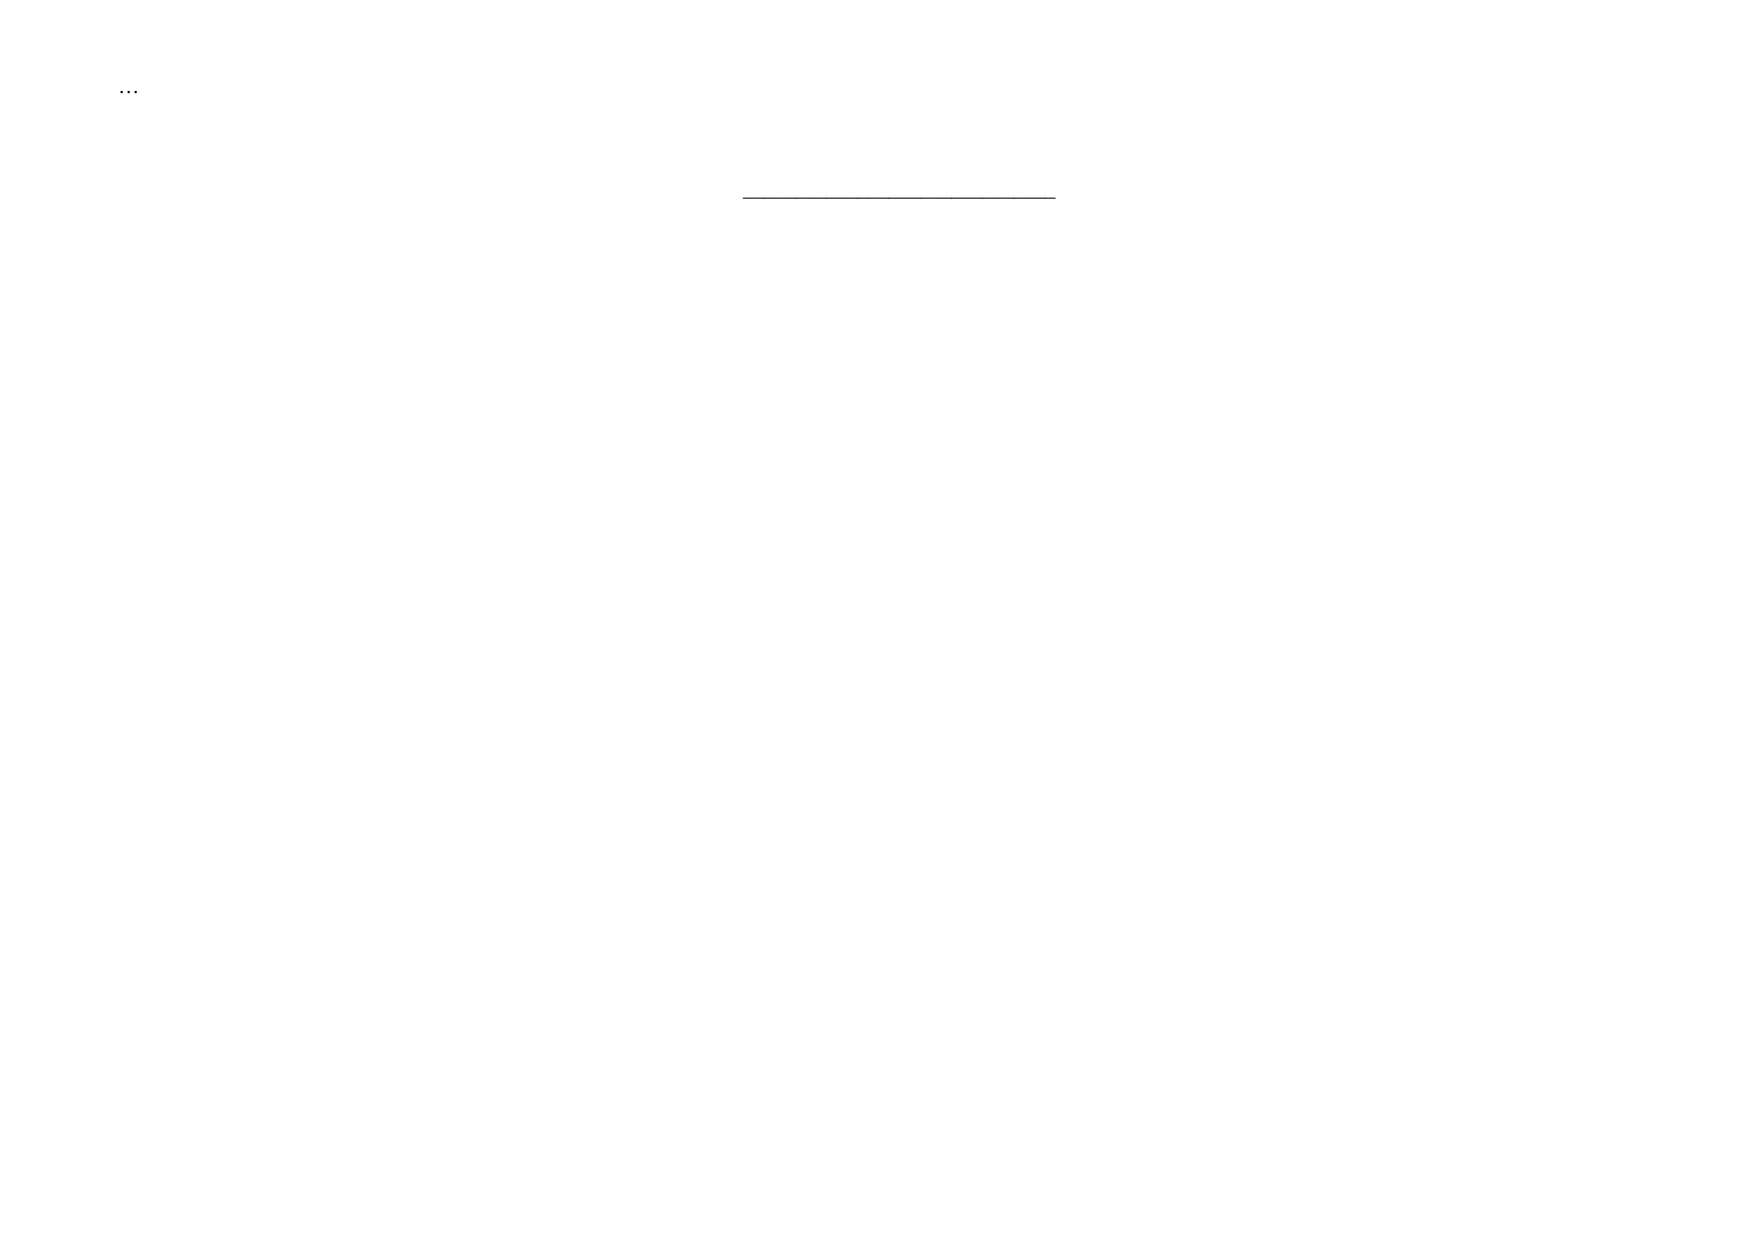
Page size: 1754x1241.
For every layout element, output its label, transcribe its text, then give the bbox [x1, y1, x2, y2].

text ______________________________ [118, 177, 1680, 201]
